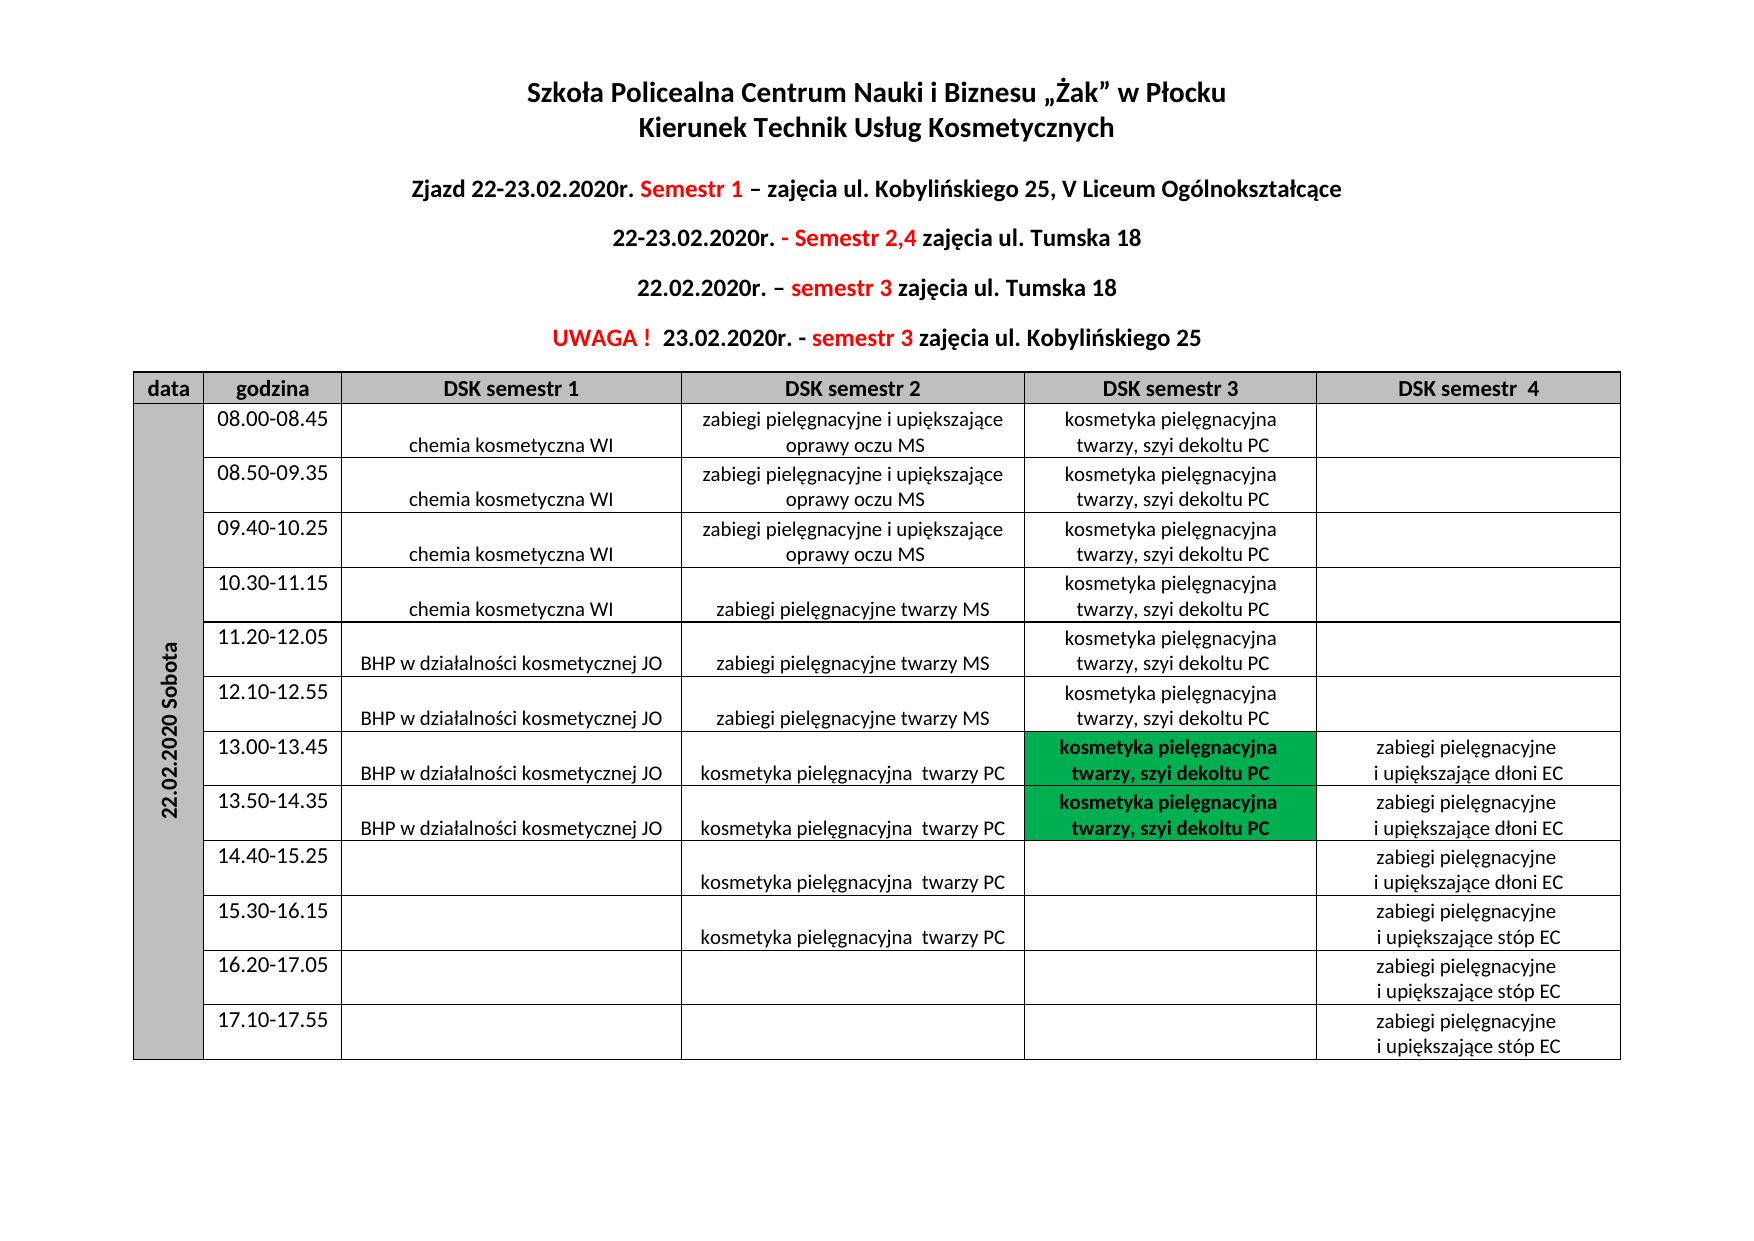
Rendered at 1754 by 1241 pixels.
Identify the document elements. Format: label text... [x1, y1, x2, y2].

table_cell kosmetyka pielęgnacyjna twarzy PC [682, 786, 1024, 840]
table_cell 08.00-08.45 [204, 404, 341, 457]
table_cell [1317, 404, 1620, 457]
table_cell zabiegi pielęgnacyjne i upiększające dłoni EC [1317, 786, 1620, 840]
table_cell kosmetyka pielęgnacyjna twarzy, szyi dekoltu PC [1025, 404, 1316, 457]
table_cell BHP w działalności kosmetycznej JO [342, 623, 681, 676]
table_header data [134, 373, 203, 403]
table_cell 13.00-13.45 [204, 732, 341, 785]
table_cell kosmetyka pielęgnacyjna twarzy PC [682, 841, 1024, 895]
table_cell [682, 1005, 1024, 1059]
text 22-23.02.2020r. - Semestr 2,4 zajęcia ul. Tumska 18 [148, 223, 1606, 253]
table_header DSK semestr 4 [1317, 373, 1620, 403]
table_cell zabiegi pielęgnacyjne i upiększające oprawy oczu MS [682, 458, 1024, 512]
table_cell 22.02.2020 Sobota [134, 404, 203, 1059]
table_cell [1317, 458, 1620, 512]
table_cell chemia kosmetyczna WI [342, 458, 681, 512]
table_cell [342, 1005, 681, 1059]
table_cell [1317, 568, 1620, 621]
table_cell zabiegi pielęgnacyjne twarzy MS [682, 677, 1024, 731]
table_cell kosmetyka pielęgnacyjna twarzy, szyi dekoltu PC [1025, 786, 1316, 840]
table_cell zabiegi pielęgnacyjne i upiększające oprawy oczu MS [682, 404, 1024, 457]
table_cell [1317, 623, 1620, 676]
table_cell 15.30-16.15 [204, 896, 341, 949]
table_cell 11.20-12.05 [204, 623, 341, 676]
table_cell [1025, 951, 1316, 1004]
table_cell 16.20-17.05 [204, 951, 341, 1004]
text Zjazd 22-23.02.2020r. Semestr 1 – zajęcia ul. Kobylińskiego 25, V Liceum Ogólnokształcące [148, 173, 1606, 203]
table_cell chemia kosmetyczna WI [342, 513, 681, 567]
table_cell 13.50-14.35 [204, 786, 341, 840]
table_cell zabiegi pielęgnacyjne i upiększające stóp EC [1317, 896, 1620, 949]
table_cell [342, 951, 681, 1004]
table_cell kosmetyka pielęgnacyjna twarzy PC [682, 732, 1024, 785]
table_header godzina [204, 373, 341, 403]
table_cell [1025, 896, 1316, 949]
table_cell [342, 896, 681, 949]
table_cell zabiegi pielęgnacyjne i upiększające stóp EC [1317, 951, 1620, 1004]
table_cell zabiegi pielęgnacyjne i upiększające dłoni EC [1317, 841, 1620, 895]
table_cell zabiegi pielęgnacyjne i upiększające stóp EC [1317, 1005, 1620, 1059]
table_cell [682, 951, 1024, 1004]
table_cell kosmetyka pielęgnacyjna twarzy PC [682, 896, 1024, 949]
table_cell 10.30-11.15 [204, 568, 341, 621]
table_cell BHP w działalności kosmetycznej JO [342, 732, 681, 785]
table_cell [1025, 841, 1316, 895]
table_cell kosmetyka pielęgnacyjna twarzy, szyi dekoltu PC [1025, 458, 1316, 512]
table_header DSK semestr 1 [342, 373, 681, 403]
text UWAGA ! 23.02.2020r. - semestr 3 zajęcia ul. Kobylińskiego 25 [148, 322, 1606, 352]
table_cell chemia kosmetyczna WI [342, 404, 681, 457]
table_cell 08.50-09.35 [204, 458, 341, 512]
table_cell zabiegi pielęgnacyjne i upiększające oprawy oczu MS [682, 513, 1024, 567]
table_cell 17.10-17.55 [204, 1005, 341, 1059]
table_header DSK semestr 3 [1025, 373, 1316, 403]
table_cell [1317, 513, 1620, 567]
table_header DSK semestr 2 [682, 373, 1024, 403]
table_cell kosmetyka pielęgnacyjna twarzy, szyi dekoltu PC [1025, 513, 1316, 567]
table_cell 12.10-12.55 [204, 677, 341, 731]
table_cell [342, 841, 681, 895]
table_cell kosmetyka pielęgnacyjna twarzy, szyi dekoltu PC [1025, 677, 1316, 731]
table_cell zabiegi pielęgnacyjne i upiększające dłoni EC [1317, 732, 1620, 785]
table_cell BHP w działalności kosmetycznej JO [342, 677, 681, 731]
table_cell zabiegi pielęgnacyjne twarzy MS [682, 623, 1024, 676]
table_cell [1317, 677, 1620, 731]
table_cell kosmetyka pielęgnacyjna twarzy, szyi dekoltu PC [1025, 568, 1316, 621]
table_cell 14.40-15.25 [204, 841, 341, 895]
table_cell kosmetyka pielęgnacyjna twarzy, szyi dekoltu PC [1025, 623, 1316, 676]
table_cell BHP w działalności kosmetycznej JO [342, 786, 681, 840]
table_cell chemia kosmetyczna WI [342, 568, 681, 621]
table_cell 09.40-10.25 [204, 513, 341, 567]
text 22.02.2020r. – semestr 3 zajęcia ul. Tumska 18 [148, 272, 1606, 303]
table_cell zabiegi pielęgnacyjne twarzy MS [682, 568, 1024, 621]
table_cell kosmetyka pielęgnacyjna twarzy, szyi dekoltu PC [1025, 732, 1316, 785]
table_cell [1025, 1005, 1316, 1059]
